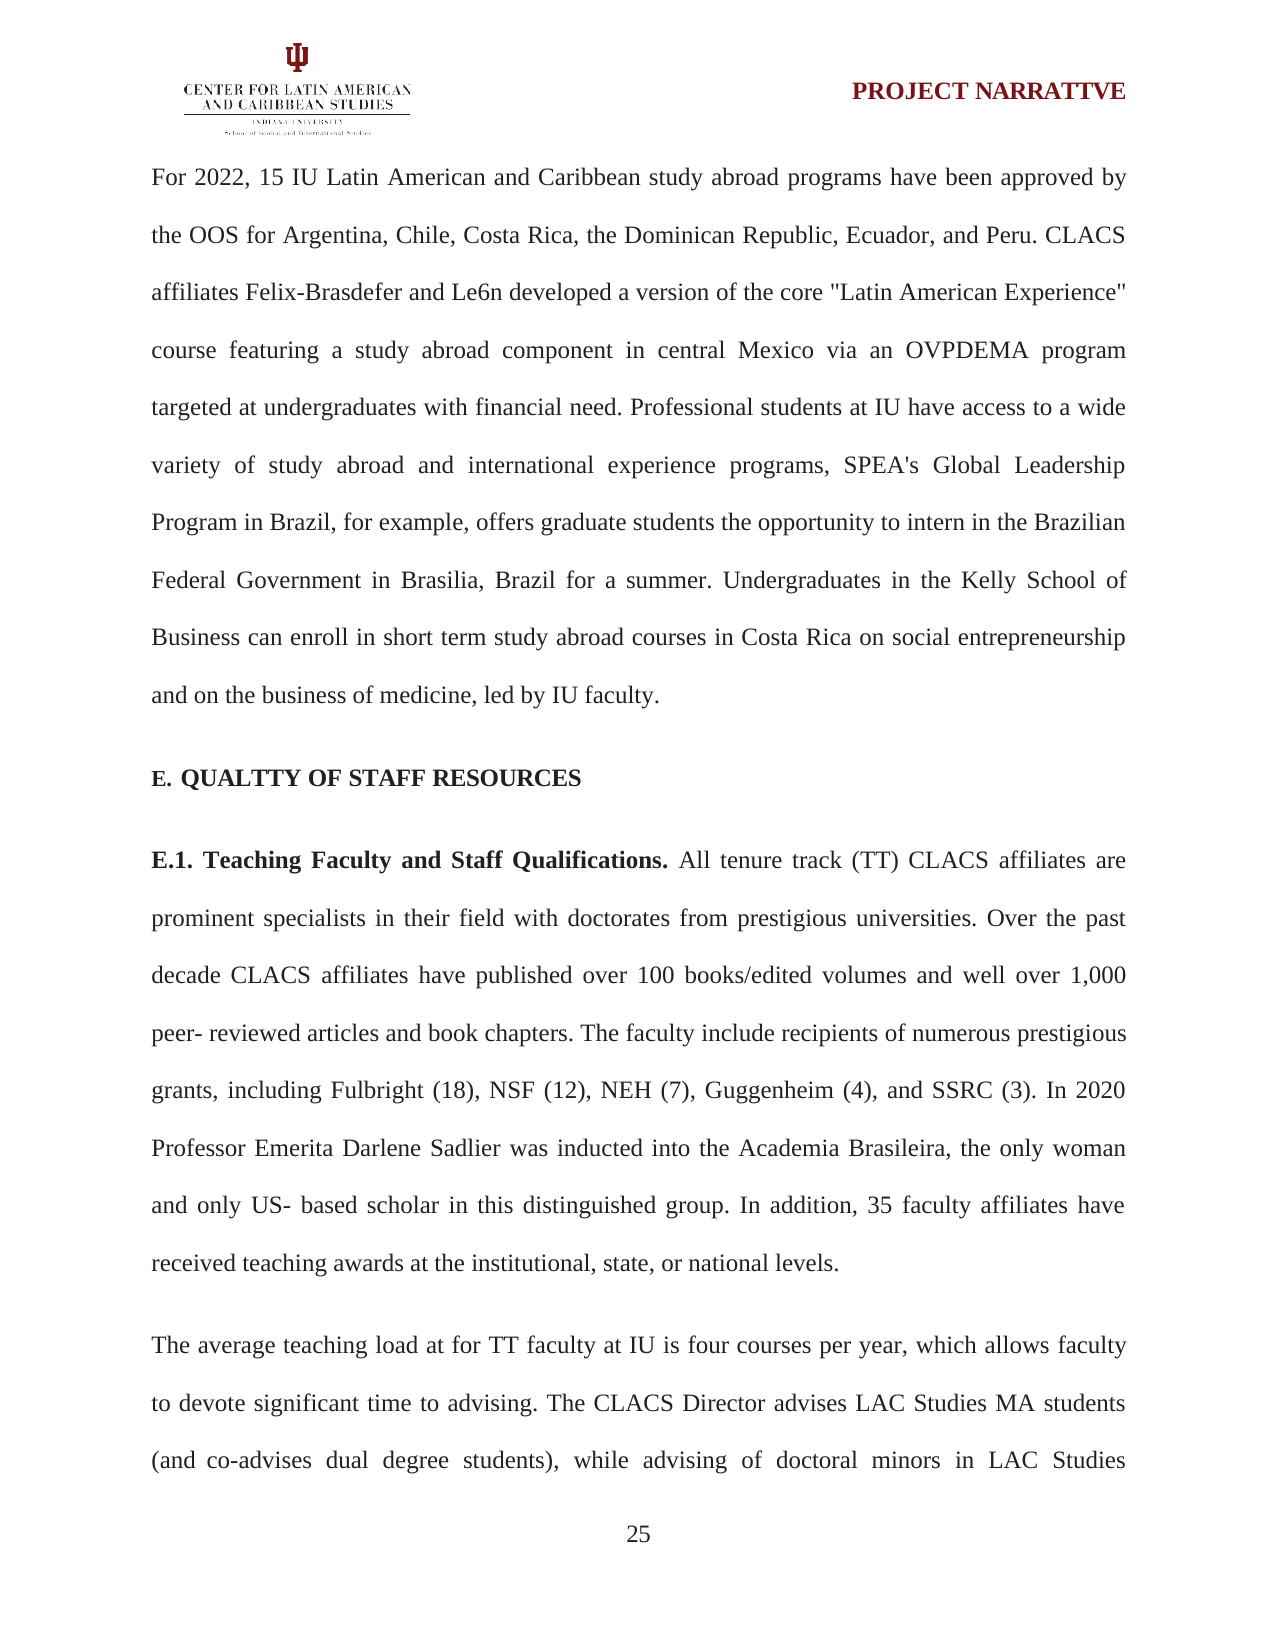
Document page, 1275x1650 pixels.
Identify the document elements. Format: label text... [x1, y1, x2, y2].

subtitle QUALTTY OF STAFF RESOURCES [151, 763, 1137, 791]
picture [184, 84, 411, 135]
picture [285, 43, 309, 72]
text For 2022, 15 IU Latin American and Caribbean study abroad programs have been approved by the OOS for Argentina, Chile, Costa Rica, the Dominican Republic, Ecuador, and Peru. CLACS affiliates Felix-Brasdefer and Le6n developed a version of the core "Latin American Experience" course featuring a study abroad component in central Mexico via an OVPDEMA program targeted at undergraduates with financial need. Professional students at IU have access to a wide variety of study abroad and international experience programs, SPEA's Global Leadership Program in Brazil, for example, offers graduate students the opportunity to intern in the Brazilian Federal Government in Brasilia, Brazil for a summer. Undergraduates in the Kelly School of Business can enroll in short term study abroad courses in Costa Rica on social entrepreneurship and on the business of medicine, led by IU faculty. [151, 162, 1127, 709]
list Teaching Faculty and Staff Qualifications. All tenure track (TT) CLACS affiliates are prominent specialists in their field with doctorates from prestigious universities. Over the past decade CLACS affiliates have published over 100 books/edited volumes and well over 1,000 peer- reviewed articles and book chapters. The faculty include recipients of numerous prestigious grants, including Fulbright (18), NSF (12), NEH (7), Guggenheim (4), and SSRC (3). In 2020 Professor Emerita Darlene Sadlier was inducted into the Academia Brasileira, the only woman and only US- based scholar in this distinguished group. In addition, 35 faculty affiliates have received teaching awards at the institutional, state, or national levels. [151, 845, 1127, 1276]
